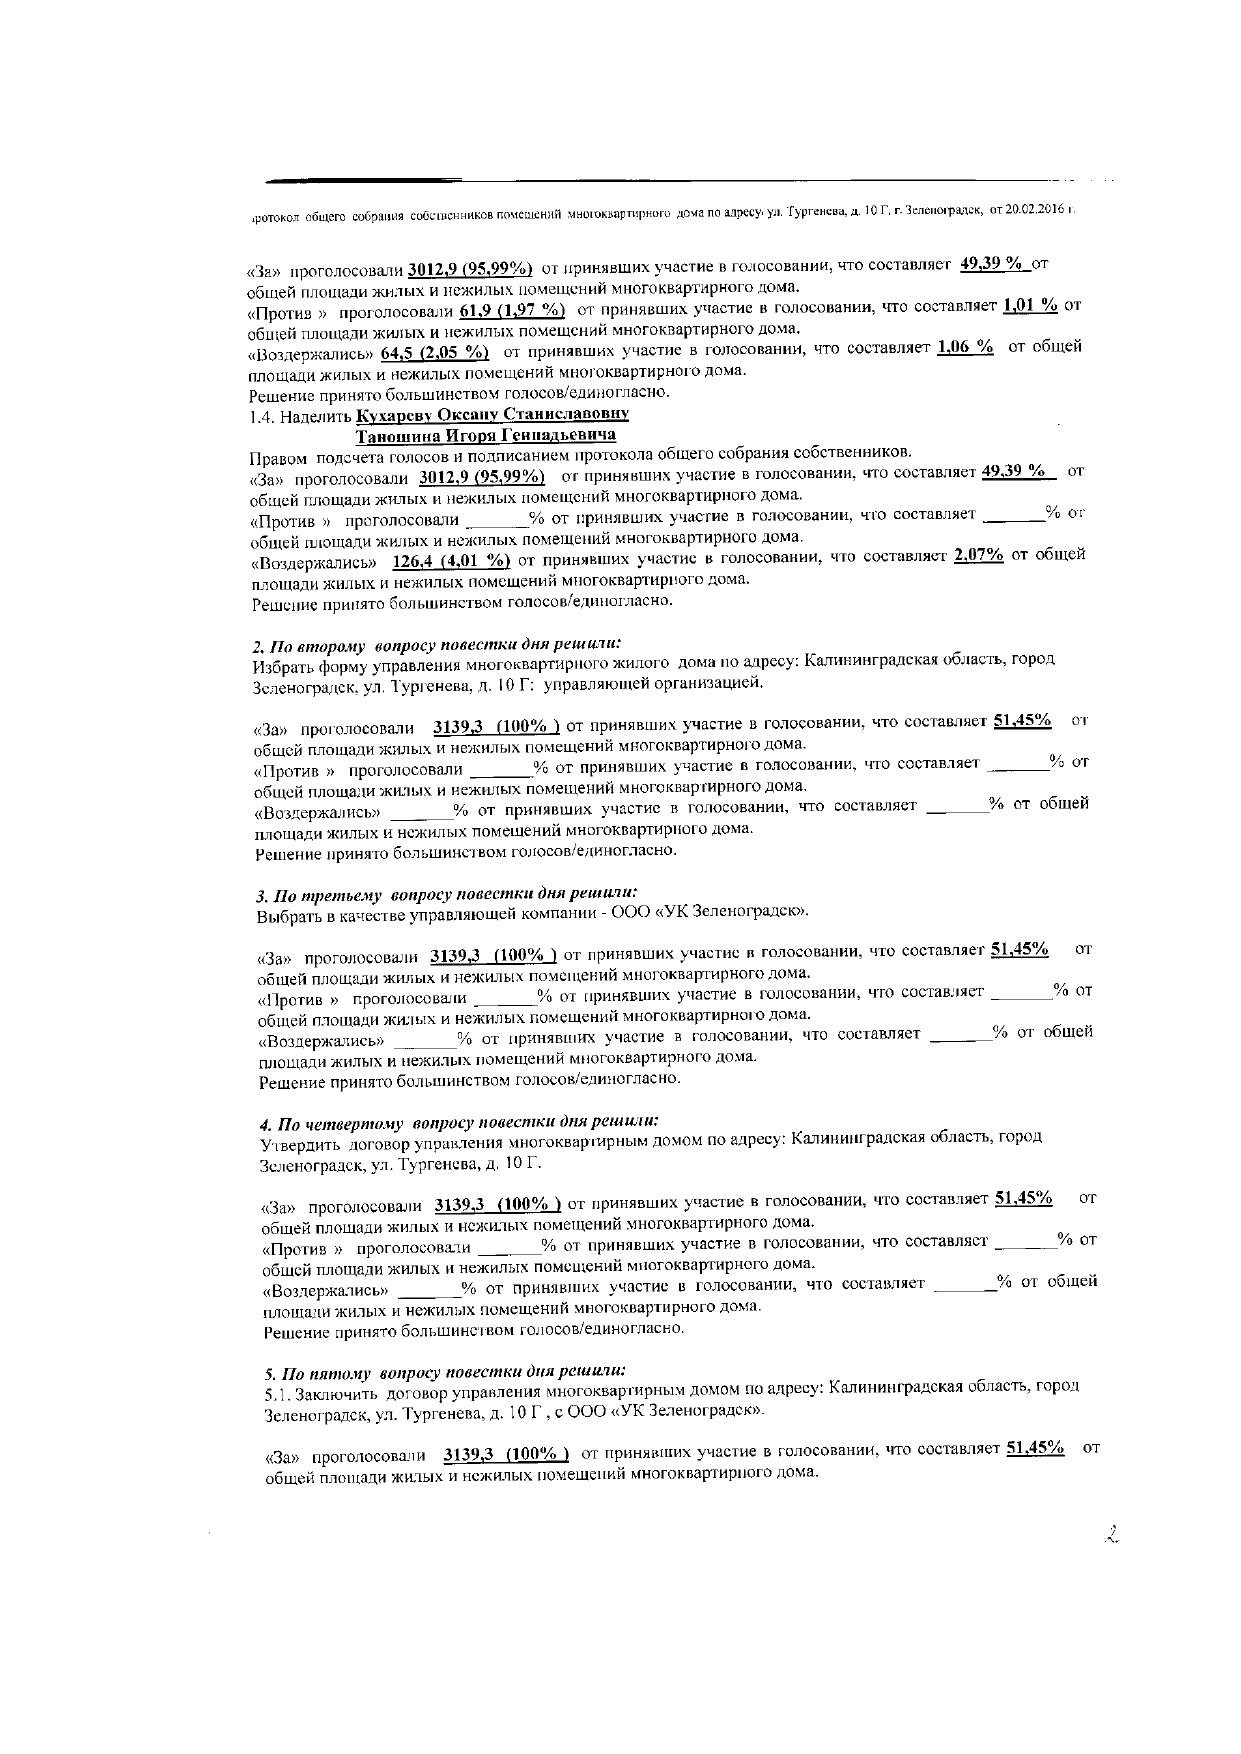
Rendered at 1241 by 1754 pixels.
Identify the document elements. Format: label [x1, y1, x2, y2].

picture [177, 171, 1152, 1549]
